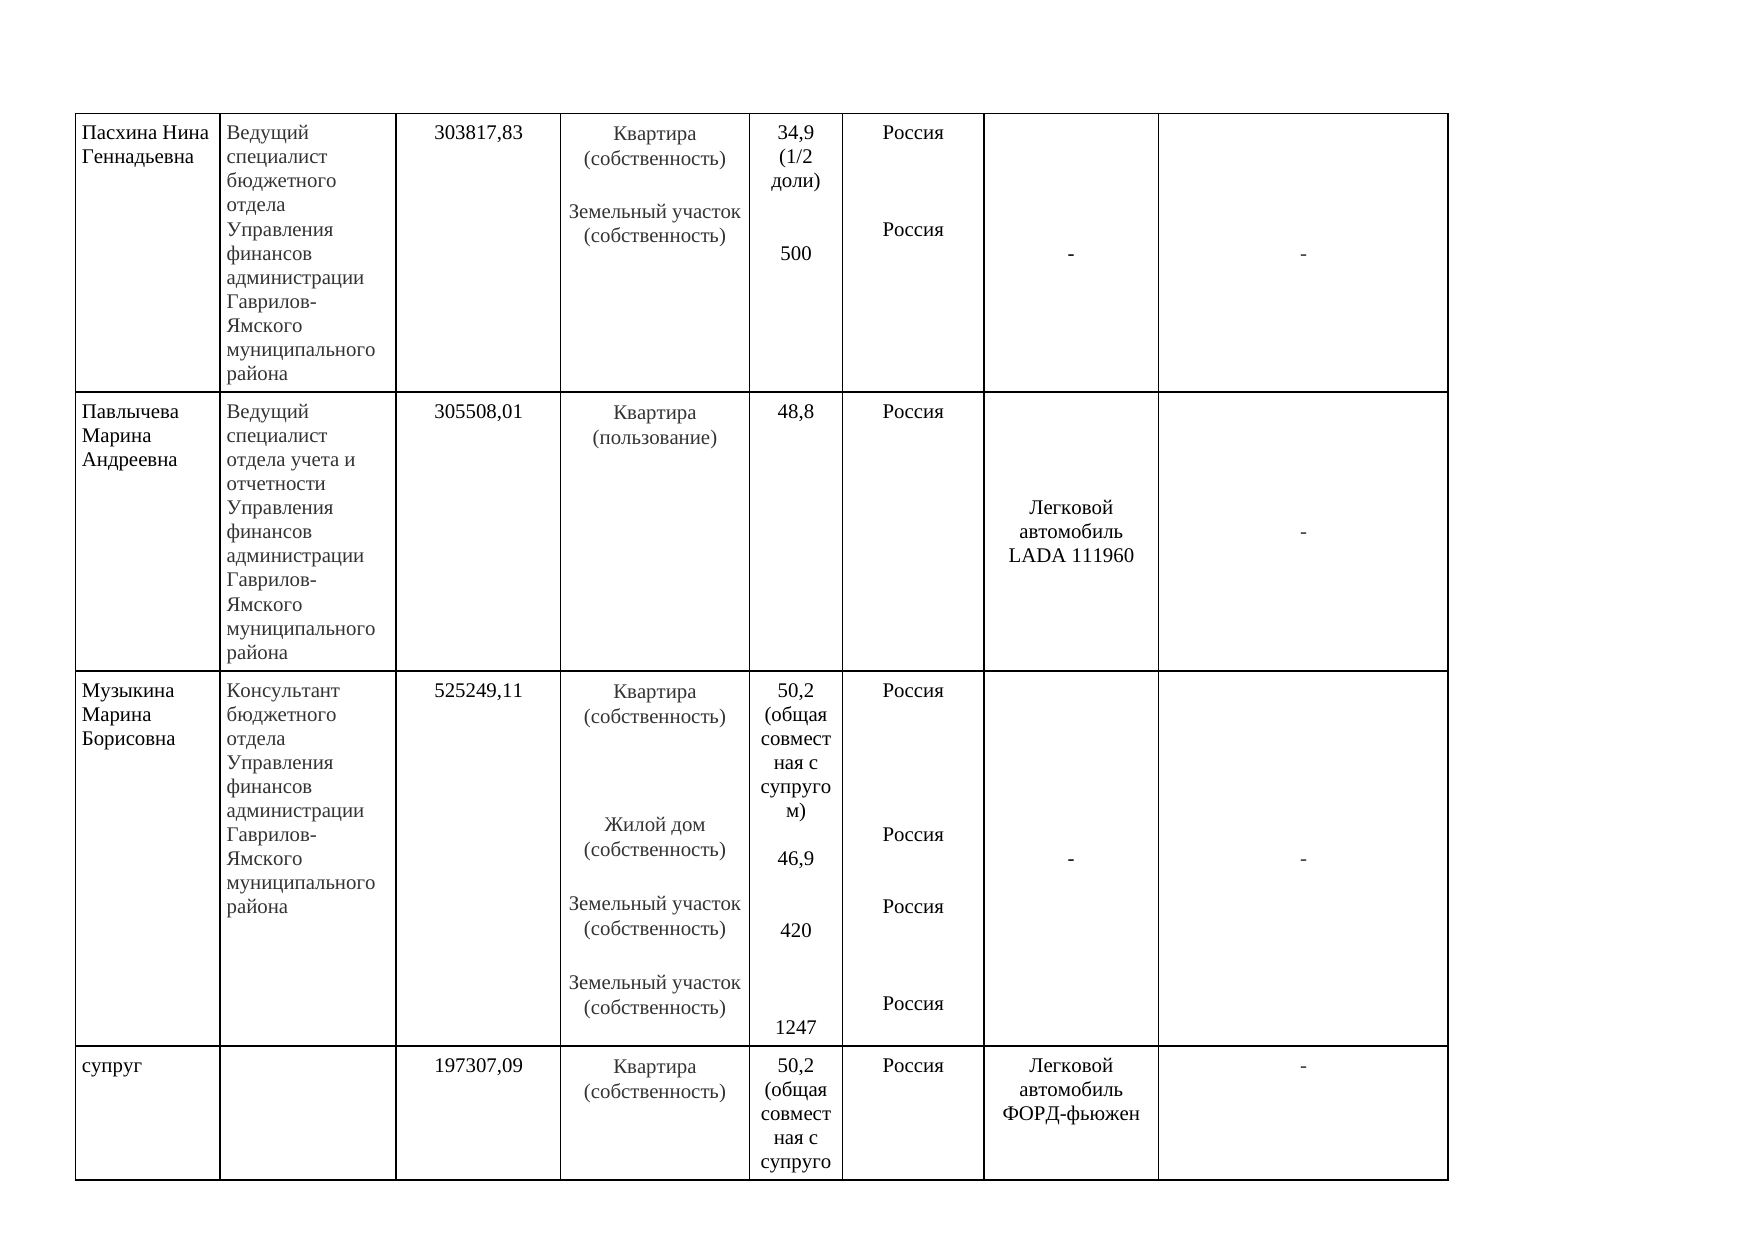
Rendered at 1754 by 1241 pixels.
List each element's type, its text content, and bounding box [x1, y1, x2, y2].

table_cell Квартира (собственность) Жилой дом (собственность) Земельный участок (собственность) Земельный участок (собственность) [561, 672, 749, 1045]
table_cell 197307,09 [397, 1047, 560, 1179]
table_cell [985, 1047, 1158, 1179]
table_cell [561, 1047, 749, 1179]
table_cell супруг [76, 1047, 219, 1179]
table_cell Пасхина Нина Геннадьевна [76, 114, 219, 391]
table_cell Квартира (собственность) Земельный участок (собственность) [561, 114, 749, 391]
table_cell Консультант бюджетного отдела Управления финансов администрации Гаврилов-Ямского муниципального района [221, 672, 395, 1045]
table_cell Легковой автомобиль LADA 111960 [985, 393, 1158, 670]
table_cell - [1159, 672, 1447, 1045]
table_cell 50,2 (общая совместная с супругом) 46,9 420 1247 [750, 672, 842, 1045]
table_cell Квартира (пользование) [561, 393, 749, 670]
table_cell 525249,11 [397, 672, 560, 1045]
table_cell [843, 1047, 983, 1179]
table_cell - [1159, 1047, 1447, 1179]
table_cell 303817,83 [397, 114, 560, 391]
table_cell - [985, 114, 1158, 391]
table_cell - [1159, 114, 1447, 391]
table_cell - [985, 672, 1158, 1045]
table_cell Музыкина Марина Борисовна [76, 672, 219, 1045]
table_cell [750, 1047, 842, 1179]
table_cell [221, 1047, 395, 1179]
table_cell Ведущий специалист отдела учета и отчетности Управления финансов администрации Гаврилов-Ямского муниципального района [221, 393, 395, 670]
table_cell Россия [843, 393, 983, 670]
table_cell Россия Россия [843, 114, 983, 391]
table_cell - [1159, 393, 1447, 670]
table_cell Россия Россия Россия Россия [843, 672, 983, 1045]
table_cell 34,9 (1/2 доли) 500 [750, 114, 842, 391]
table_cell 305508,01 [397, 393, 560, 670]
table_cell 48,8 [750, 393, 842, 670]
table_cell Павлычева Марина Андреевна [76, 393, 219, 670]
table_cell Ведущий специалист бюджетного отдела Управления финансов администрации Гаврилов-Ямского муниципального района [221, 114, 395, 391]
